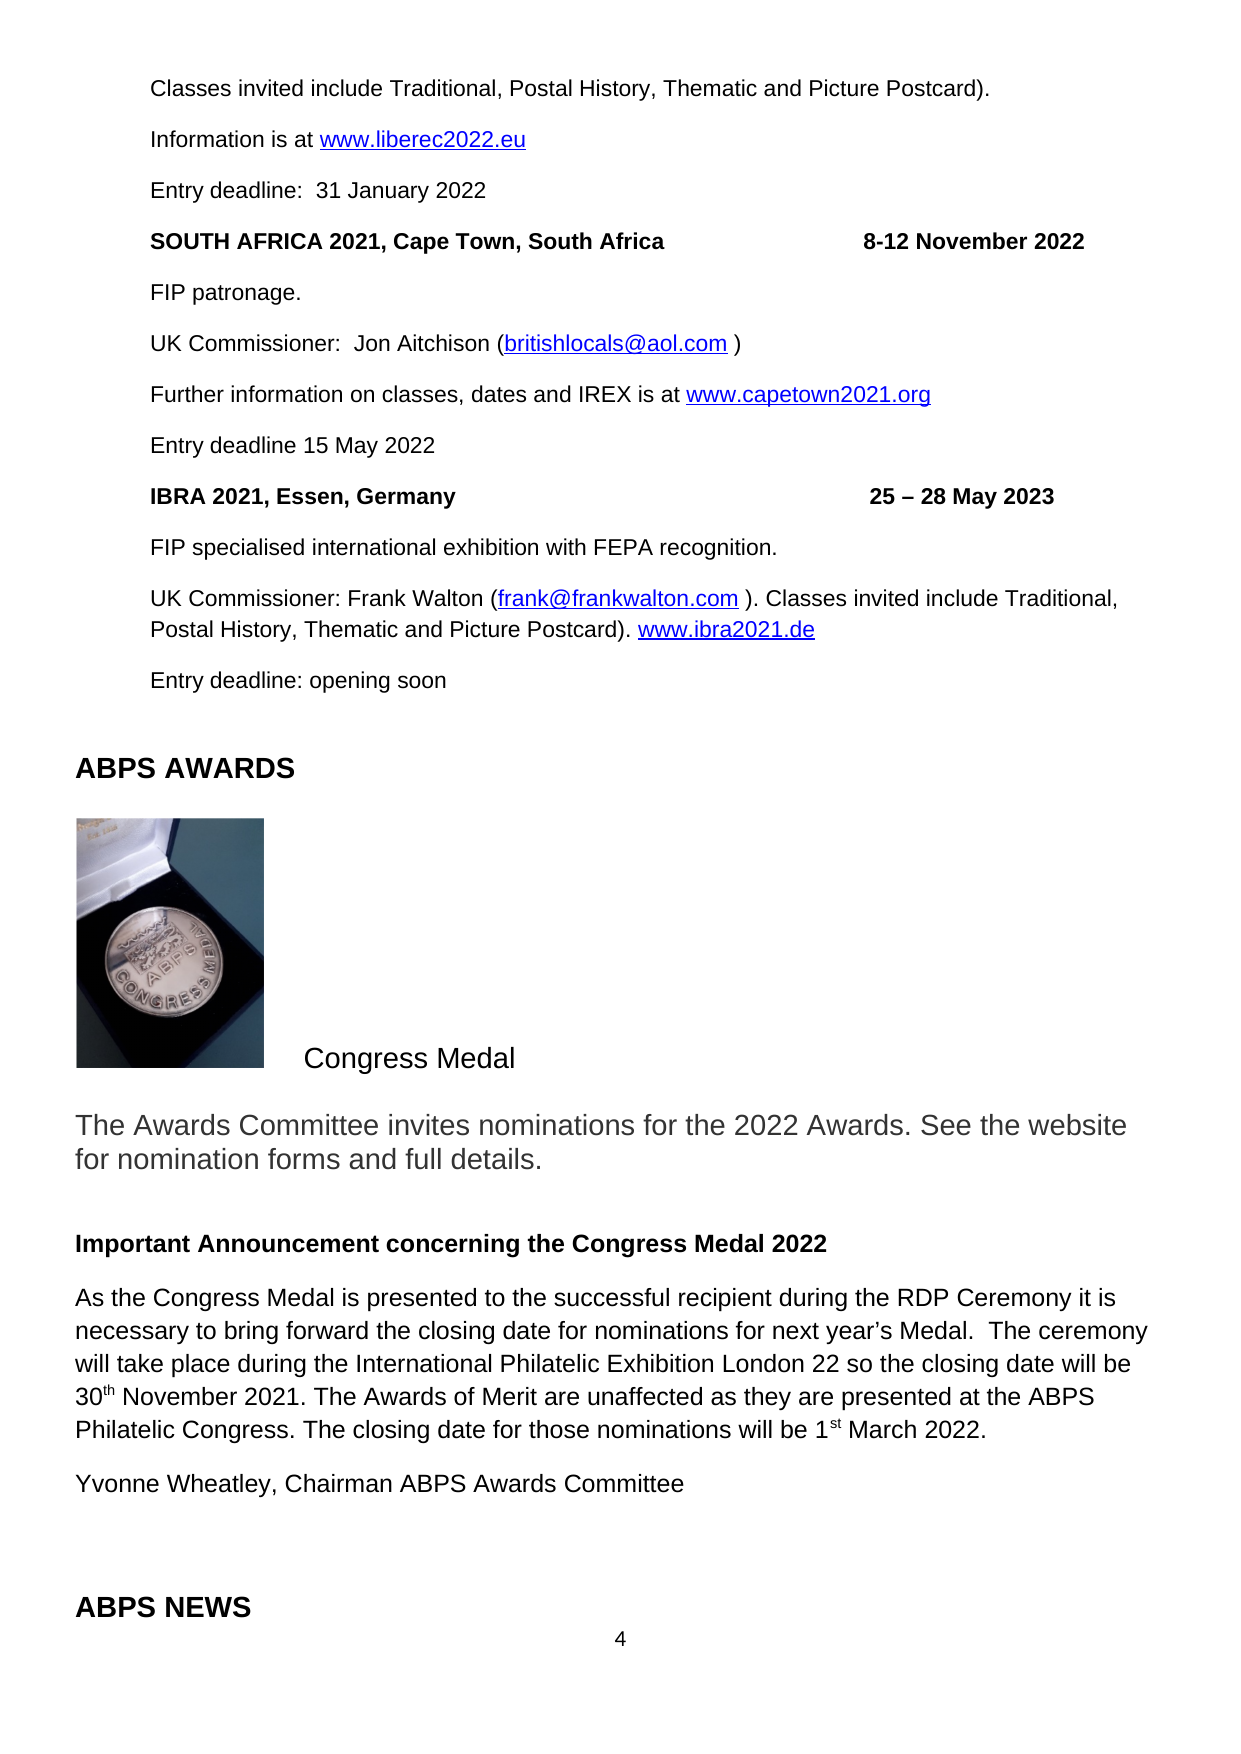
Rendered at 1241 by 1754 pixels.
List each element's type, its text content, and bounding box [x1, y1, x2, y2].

text Entry deadline: 31 January 2022 [150, 177, 1165, 203]
text Classes invited include Traditional, Postal History, Thematic and Picture Postcard). [150, 75, 1165, 101]
text FIP specialised international exhibition with FEPA recognition. [150, 534, 1165, 561]
text The Awards Committee invites nominations for the 2022 Awards. See the website for nomination forms and full details. [75, 1108, 1165, 1175]
text Yvonne Wheatley, Chairman ABPS Awards Committee [75, 1469, 1165, 1498]
text As the Congress Medal is presented to the successful recipient during the RDP Ceremony it is necessary to bring forward the closing date for nominations for next year’s Medal. The ceremony will take place during the International Philatelic Exhibition London 22 so the closing date will be 30th November 2021. The Awards of Merit are unaffected as they are presented at the ABPS Philatelic Congress. The closing date for those nominations will be 1st March 2022. [75, 1283, 1165, 1444]
text FIP patronage. [75, 279, 1165, 306]
text UK Commissioner: Frank Walton (frank@frankwalton.com ). Classes invited include Traditional, Postal History, Thematic and Picture Postcard). www.ibra2021.de [150, 585, 1165, 642]
text SOUTH AFRICA 2021, Cape Town, South Africa 8-12 November 2022 [75, 228, 1165, 254]
text UK Commissioner: Jon Aitchison (britishlocals@aol.com ) [75, 330, 1165, 357]
text IBRA 2021, Essen, Germany 25 – 28 May 2023 [75, 483, 1165, 510]
text ABPS NEWS [75, 1590, 1165, 1623]
text Information is at www.liberec2022.eu [150, 126, 1165, 152]
picture [77, 819, 264, 1068]
text ABPS AWARDS [75, 751, 1165, 785]
text Important Announcement concerning the Congress Medal 2022 [75, 1229, 1165, 1258]
text Entry deadline: opening soon [150, 667, 1165, 693]
text Congress Medal [75, 818, 1165, 1075]
text Further information on classes, dates and IREX is at www.capetown2021.org [75, 381, 1165, 408]
text Entry deadline 15 May 2022 [75, 432, 1165, 459]
